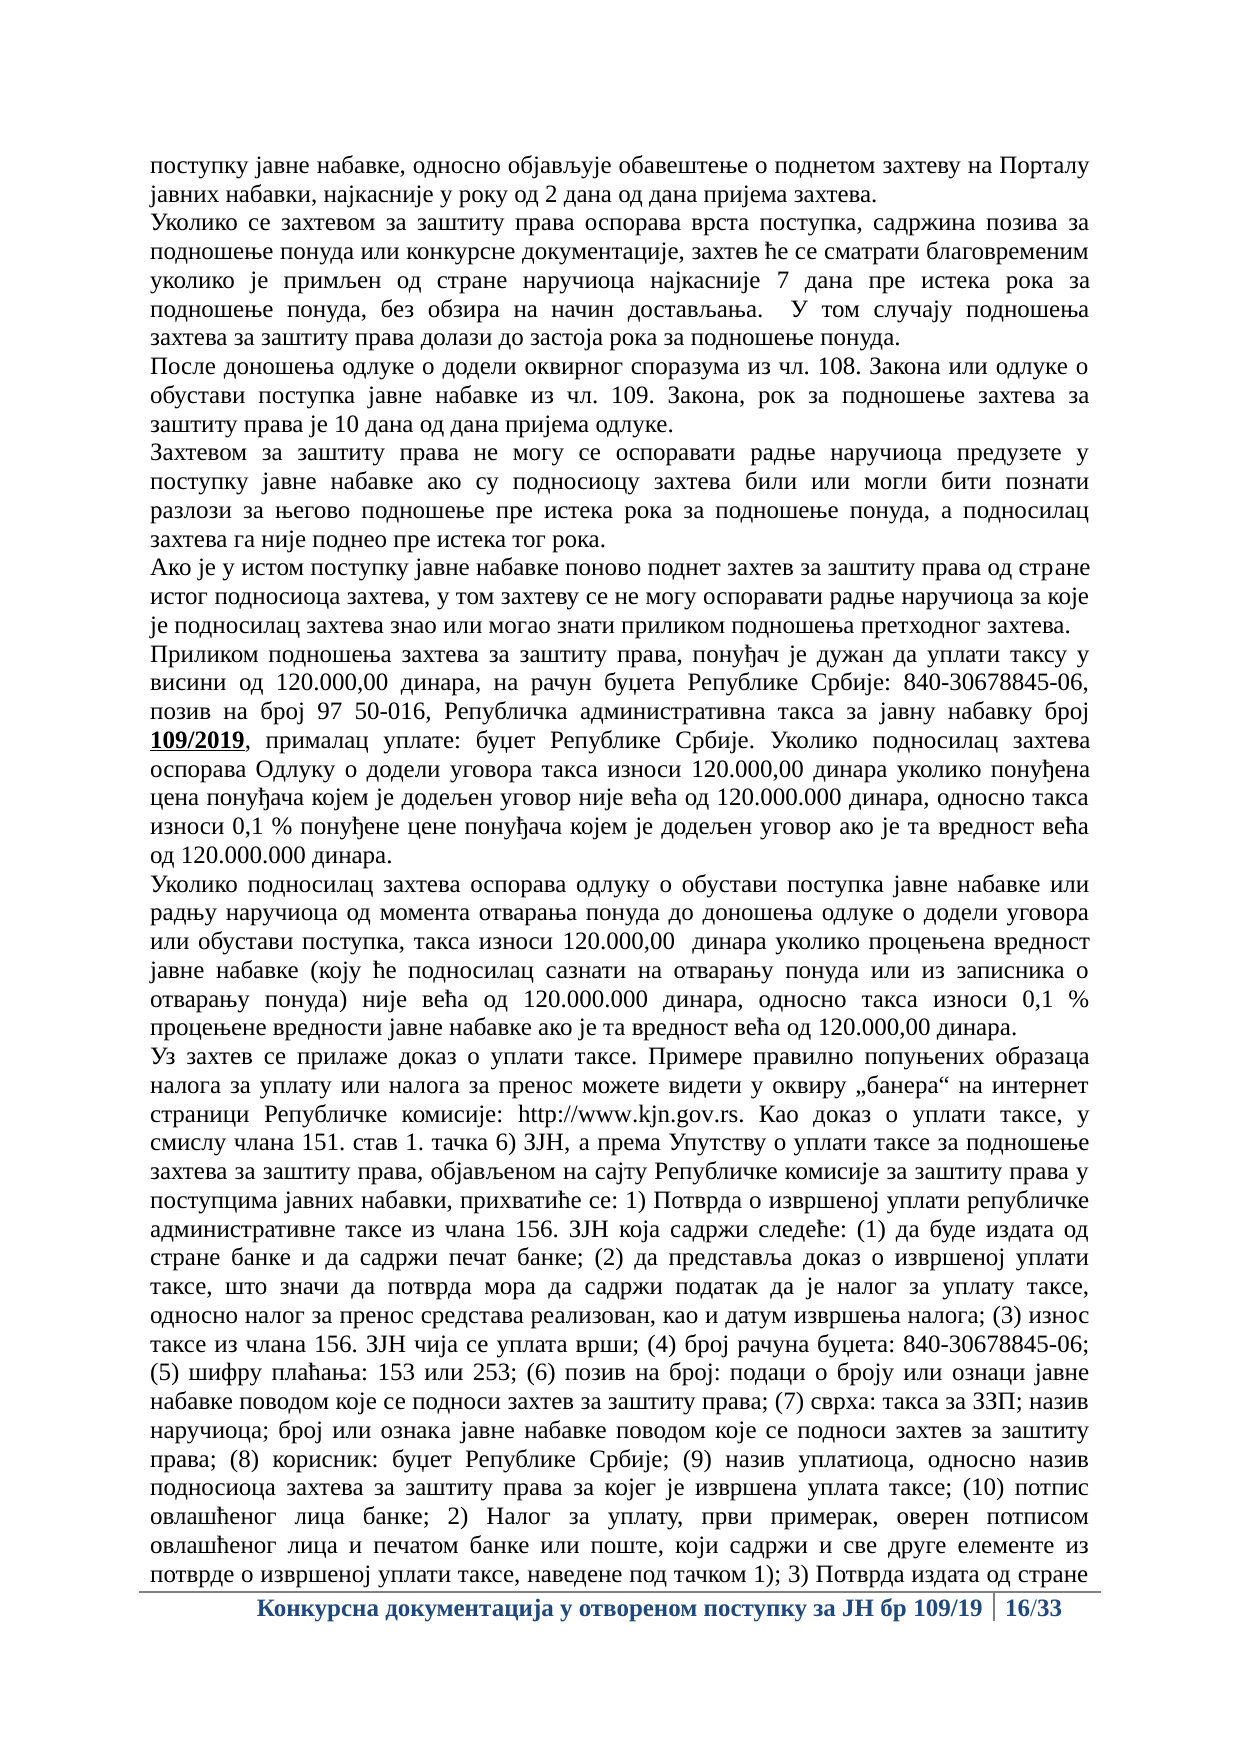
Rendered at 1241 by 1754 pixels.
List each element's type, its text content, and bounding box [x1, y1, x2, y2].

text Уколико се захтевом за заштиту права оспорава врста поступка, садржина позива за подношење понуда или конкурсне документације, захтев ће се сматрати благовременим уколико је примљен од стране наручиоца најкасније 7 дана пре истека рока за подношење понуда, без обзира на начин достављања. У том случају подношења захтева за заштиту права долази до застоја рока за подношење понуда. [150, 207, 1090, 351]
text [150, 1041, 1090, 1587]
text После доношења одлуке о додели оквирног споразума из чл. 108. Закона или одлуке о обустави поступка јавне набавке из чл. 109. Закона, рок за подношење захтева за заштиту права је 10 дана од дана пријема одлуке. [150, 351, 1090, 437]
text Захтевом за заштиту права не могу се оспоравати радње наручиоца предузете у поступку јавне набавке ако су подносиоцу захтева били или могли бити познати разлози за његово подношење пре истека рока за подношење понуда, а подносилац захтева га није поднео пре истека тог рока. [150, 437, 1090, 552]
text Ако је у истом поступку јавне набавке поново поднет захтев за заштиту права од стране истог подносиоца захтева, у том захтеву се не могу оспоравати радње наручиоца за које је подносилац захтева знао или могао знати приликом подношења претходног захтева. [150, 552, 1090, 639]
list Уколико подносилац захтева оспорава одлуку о обустави поступка јавне набавке или радњу наручиоца од момента отварања понуда до доношења одлуке о додели уговора или обустави поступка, такса износи 120.000,00 динара уколико процењена вредност јавне набавке (коју ће подносилац сазнати на отварању понуда или из записника о отварању понуда) није већа од 120.000.000 динара, односно такса износи 0,1 % процењене вредности јавне набавке ако је та вредност већа од 120.000,00 динара. [150, 869, 1090, 1041]
list Приликом подношења захтева за заштиту права, понуђач је дужан да уплати таксу у висини од 120.000,00 динара, на рачун буџета Републике Србије: 840-30678845-06, позив на број 97 50-016, Републичка административна такса за јавну набавку број 109/2019, прималац уплате: буџет Републике Србије. Уколико подносилац захтева оспорава Одлуку о додели уговора такса износи 120.000,00 динара уколико понуђена цена понуђача којем је додељен уговор није већа од 120.000.000 динара, односно такса износи 0,1 % понуђене цене понуђача којем је додељен уговор ако је та вредност већа од 120.000.000 динара. [150, 639, 1090, 869]
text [150, 150, 1090, 207]
